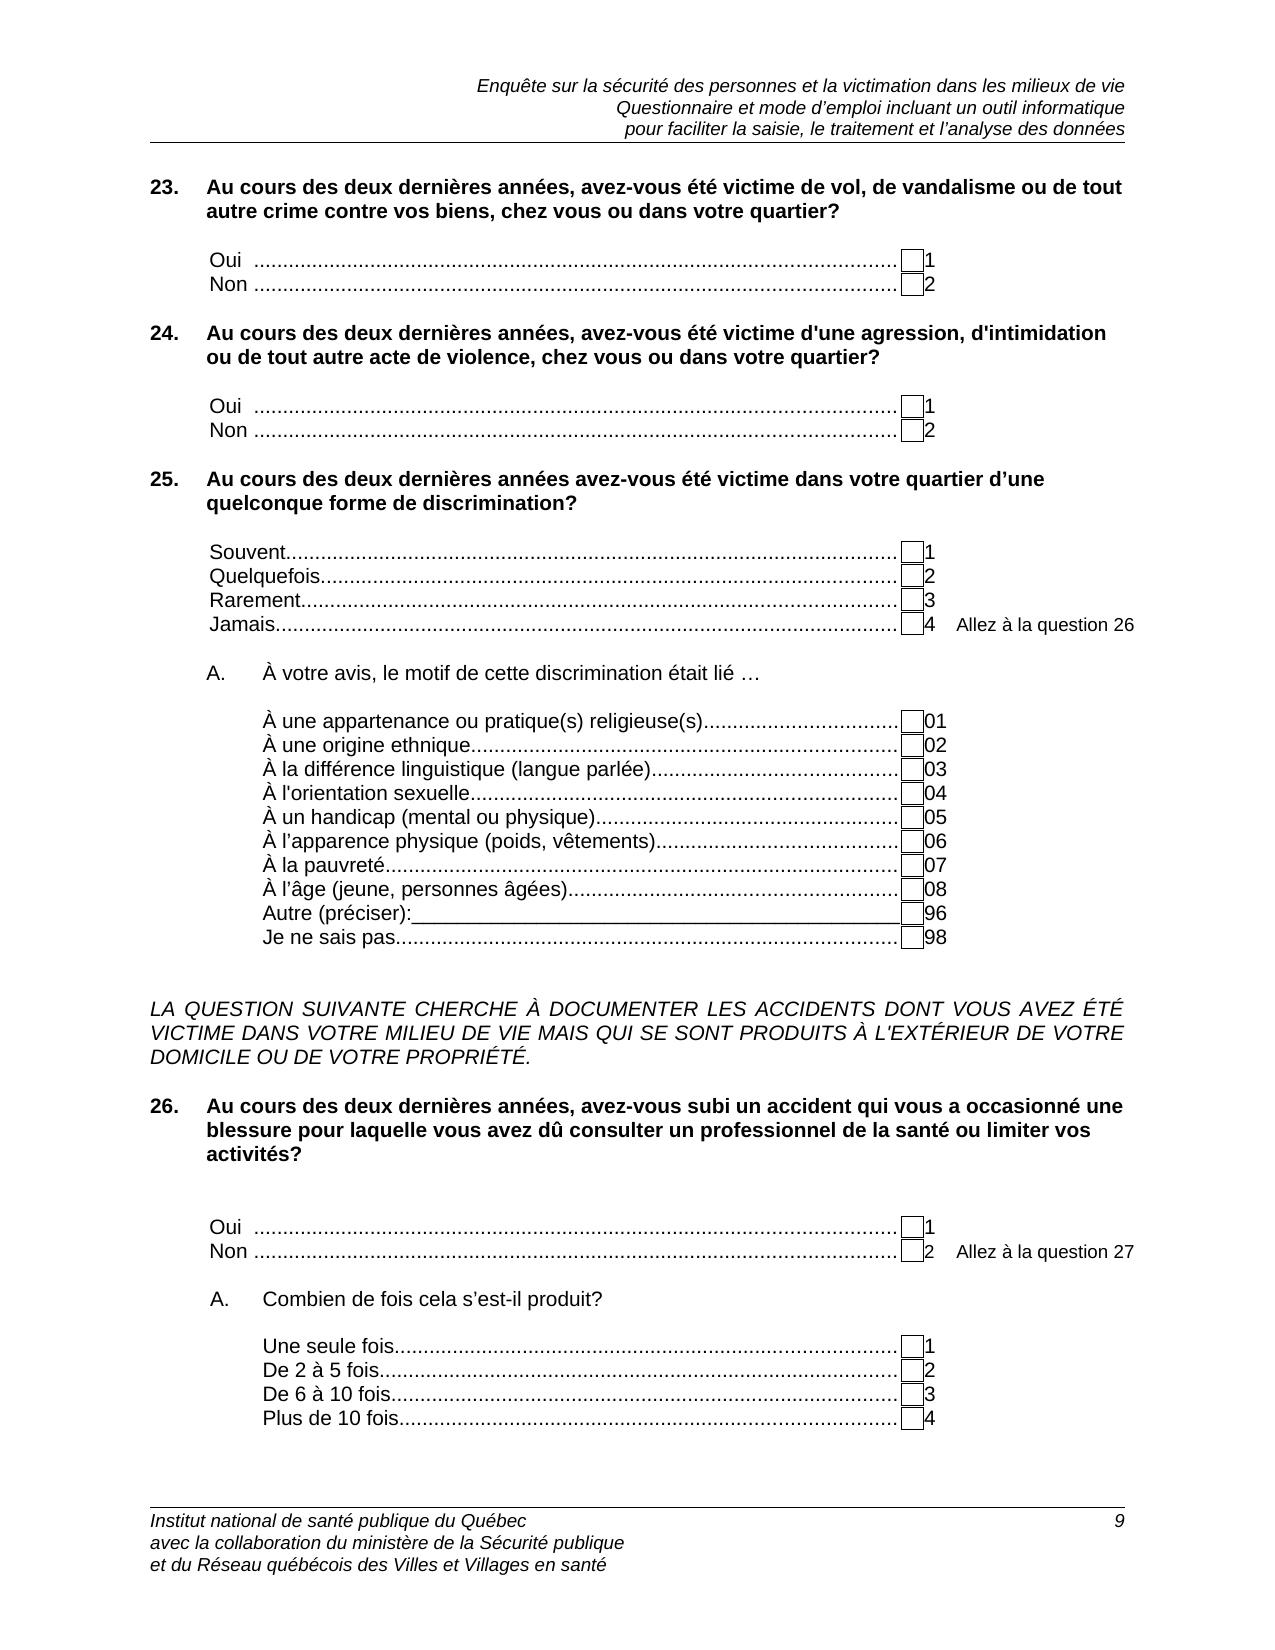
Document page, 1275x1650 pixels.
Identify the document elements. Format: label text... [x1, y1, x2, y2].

text De 6 à 10 fois 3 [262, 1382, 1125, 1406]
text À la pauvreté 07 [262, 853, 1125, 877]
text La question suivante cherche à documenter les accidents dont vous avez été victime dans votre milieu de vie mais qui se sont produits À L'EXTÉRIEUR de votre domicile ou de votre propriété. [150, 997, 1125, 1069]
text Je ne sais pas 98 [262, 925, 1125, 949]
text À l'orientation sexuelle 04 [262, 781, 1125, 805]
text Non 2 Allez à la question 27 [209, 1238, 1125, 1262]
text Oui 1 [209, 248, 1125, 272]
text Autre (préciser): 96 [262, 901, 1125, 925]
text À la différence linguistique (langue parlée) 03 [262, 757, 1125, 781]
list Au cours des deux dernières années, avez-vous été victime de vol, de vandalisme ou de tout autre crime contre vos biens, chez vous ou dans votre quartier? [150, 175, 1125, 223]
list Au cours des deux dernières années avez-vous été victime dans votre quartier d’une quelconque forme de discrimination? [150, 467, 1125, 514]
text Rarement 3 [209, 587, 1125, 611]
text À une appartenance ou pratique(s) religieuse(s) 01 [262, 709, 1125, 733]
text À une origine ethnique 02 [262, 733, 1125, 757]
text Oui 1 [209, 1214, 1125, 1238]
text Quelquefois 2 [209, 563, 1125, 587]
list Combien de fois cela s’est-il produit? [210, 1286, 1125, 1310]
text Plus de 10 fois 4 [262, 1406, 1125, 1430]
list Au cours des deux dernières années, avez-vous subi un accident qui vous a occasionné une blessure pour laquelle vous avez dû consulter un professionnel de la santé ou limiter vos activités? [150, 1094, 1125, 1166]
text Jamais 4 Allez à la question 26 [209, 611, 1125, 635]
text Souvent 1 [209, 539, 1125, 563]
text De 2 à 5 fois 2 [262, 1358, 1125, 1382]
text À l’âge (jeune, personnes âgées) 08 [262, 877, 1125, 901]
list Au cours des deux dernières années, avez-vous été victime d'une agression, d'intimidation ou de tout autre acte de violence, chez vous ou dans votre quartier? [150, 321, 1125, 369]
text Une seule fois 1 [262, 1334, 1125, 1358]
list À votre avis, le motif de cette discrimination était lié … [206, 660, 1125, 684]
text Non 2 [209, 272, 1125, 296]
text Oui 1 [209, 394, 1125, 418]
text Non 2 [209, 418, 1125, 442]
text À un handicap (mental ou physique) 05 [262, 805, 1125, 829]
text À l’apparence physique (poids, vêtements) 06 [262, 829, 1125, 853]
